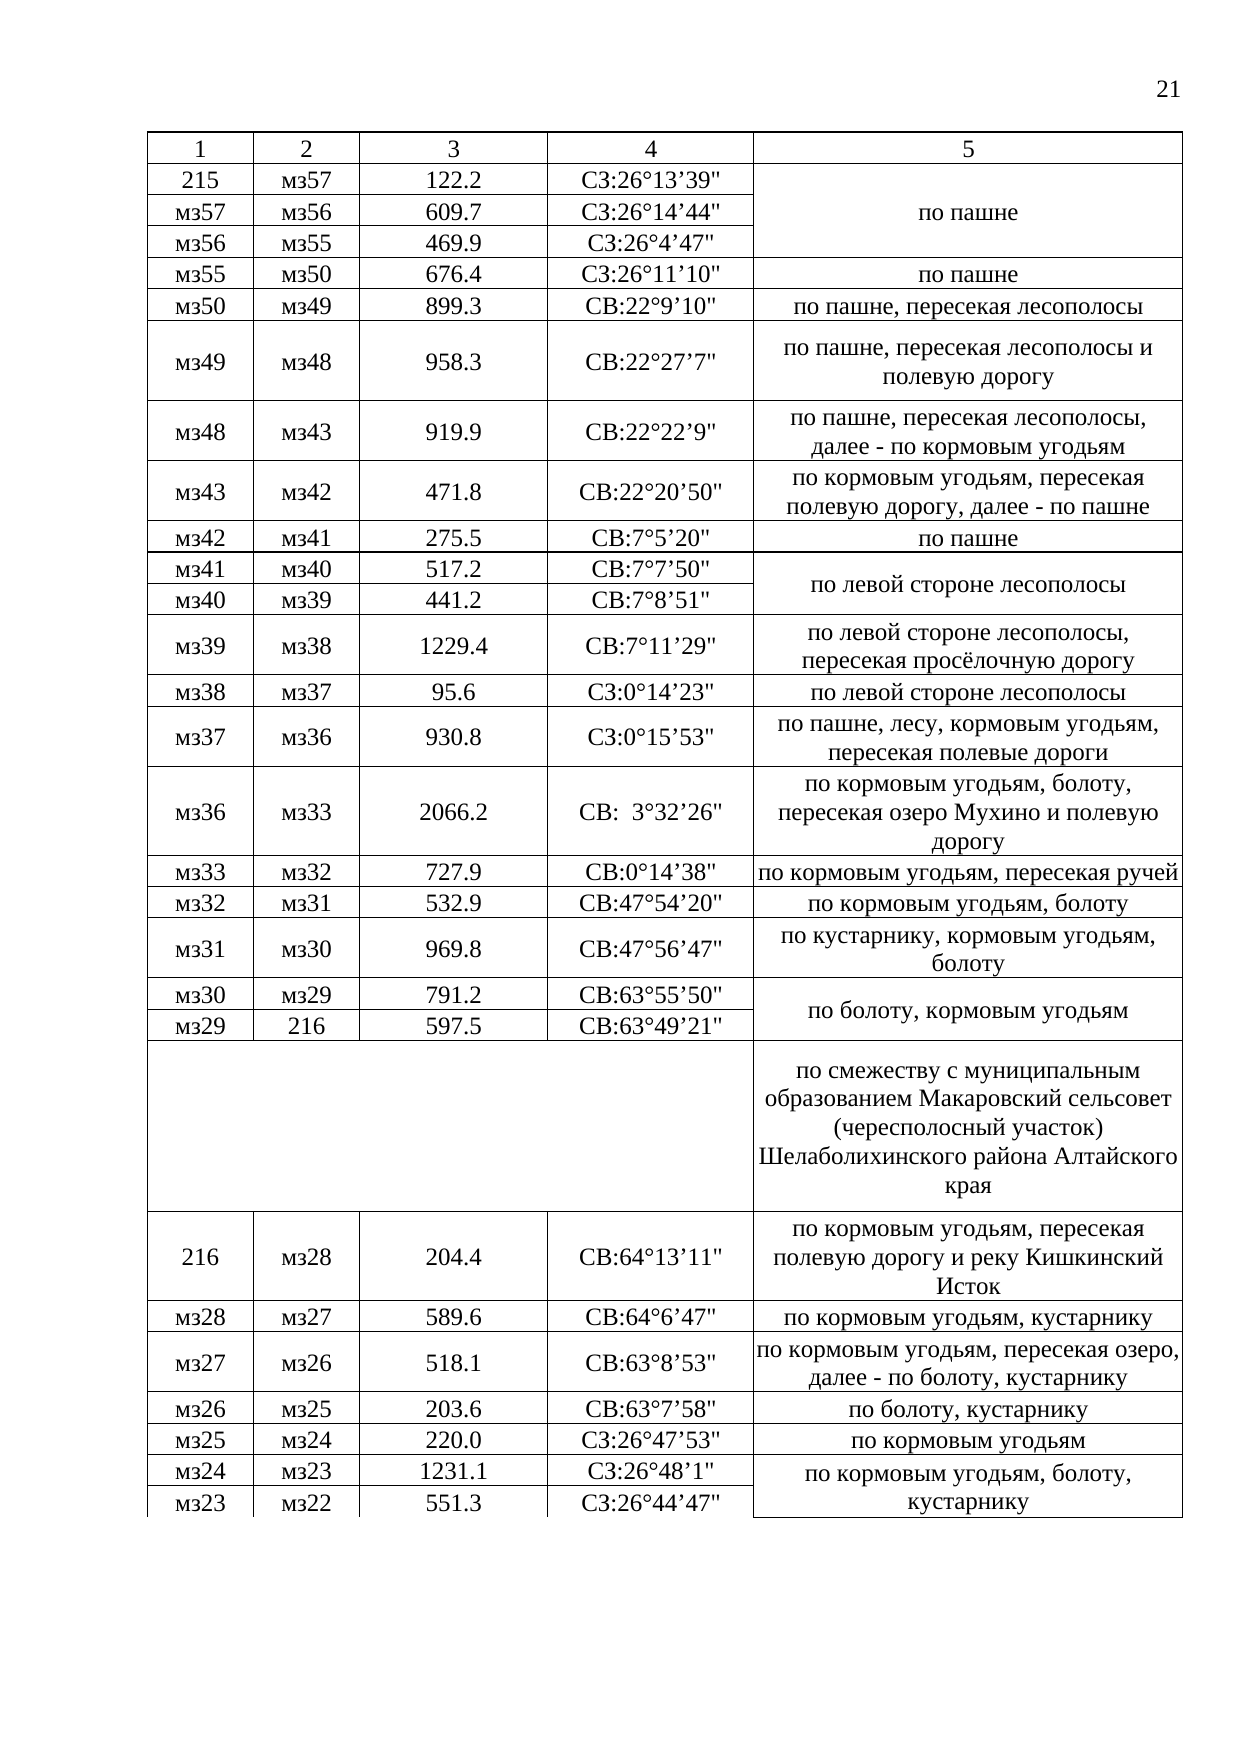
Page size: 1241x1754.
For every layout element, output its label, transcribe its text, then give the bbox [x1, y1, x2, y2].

table_cell СВ:64°13’11" [548, 1212, 753, 1300]
table_cell СВ:7°5’20" [548, 521, 753, 551]
table_cell 441.2 [360, 584, 547, 614]
table_cell по кормовым угодьям, пересекая полевую дорогу, далее - по пашне [754, 461, 1182, 520]
table_cell мз41 [254, 521, 359, 551]
table_cell мз27 [148, 1332, 253, 1391]
table_cell по кормовым угодьям, пересекая озеро, далее - по болоту, кустарнику [754, 1332, 1182, 1391]
table_cell мз37 [254, 675, 359, 706]
table_cell СЗ:26°48’1" [548, 1455, 753, 1485]
table_cell мз36 [254, 707, 359, 766]
table_cell мз56 [254, 195, 359, 225]
table_cell мз50 [254, 258, 359, 288]
table_cell по пашне, пересекая лесополосы, далее - по кормовым угодьям [754, 401, 1182, 460]
table_cell мз22 [254, 1486, 359, 1517]
table_cell мз30 [148, 978, 253, 1009]
table_cell СВ:22°27’7" [548, 321, 753, 400]
table_cell мз32 [148, 887, 253, 917]
table_cell 958.3 [360, 321, 547, 400]
table_header 2 [254, 133, 359, 163]
table_cell мз33 [254, 767, 359, 854]
table_cell мз25 [254, 1392, 359, 1422]
table_cell по пашне, лесу, кормовым угодьям, пересекая полевые дороги [754, 707, 1182, 766]
table_cell СВ:63°8’53" [548, 1332, 753, 1391]
table_cell 518.1 [360, 1332, 547, 1391]
table_cell мз38 [254, 615, 359, 674]
table_cell 919.9 [360, 401, 547, 460]
table_cell мз26 [254, 1332, 359, 1391]
table_cell 609.7 [360, 195, 547, 225]
table_cell 517.2 [360, 553, 547, 583]
table_cell СВ:47°54’20" [548, 887, 753, 917]
table_cell по пашне [754, 521, 1182, 551]
table_cell 203.6 [360, 1392, 547, 1422]
table_cell 791.2 [360, 978, 547, 1009]
table_cell мз42 [254, 461, 359, 520]
table_cell по болоту, кустарнику [754, 1392, 1182, 1422]
table_cell мз28 [254, 1212, 359, 1300]
table_cell мз23 [148, 1486, 253, 1517]
table_cell мз49 [254, 289, 359, 319]
table_cell СЗ:26°44’47" [548, 1486, 753, 1517]
table_cell мз23 [254, 1455, 359, 1485]
table_cell мз37 [148, 707, 253, 766]
table_cell мз57 [148, 195, 253, 225]
table_cell 471.8 [360, 461, 547, 520]
table_cell 469.9 [360, 226, 547, 257]
table_cell мз56 [148, 226, 253, 257]
table_cell по левой стороне лесополосы, пересекая просёлочную дорогу [754, 615, 1182, 674]
table_cell мз27 [254, 1301, 359, 1331]
table_cell мз41 [148, 553, 253, 583]
table_cell СВ:7°11’29" [548, 615, 753, 674]
table_cell по кормовым угодьям [754, 1424, 1182, 1454]
table_cell СВ:63°49’21" [548, 1010, 753, 1040]
table_cell СЗ:0°14’23" [548, 675, 753, 706]
table_cell мз43 [148, 461, 253, 520]
table_cell СЗ:26°4’47" [548, 226, 753, 257]
table_cell 204.4 [360, 1212, 547, 1300]
table_cell мз32 [254, 856, 359, 886]
table_cell 930.8 [360, 707, 547, 766]
table_cell мз50 [148, 289, 253, 319]
table_cell СЗ:26°47’53" [548, 1424, 753, 1454]
table_cell 220.0 [360, 1424, 547, 1454]
table_cell СЗ:0°15’53" [548, 707, 753, 766]
table_cell мз29 [254, 978, 359, 1009]
table_cell 95.6 [360, 675, 547, 706]
table_cell по левой стороне лесополосы [754, 675, 1182, 706]
table_cell СВ:63°55’50" [548, 978, 753, 1009]
table_cell мз55 [148, 258, 253, 288]
table_cell мз30 [254, 918, 359, 977]
table_cell СВ: 3°32’26" [548, 767, 753, 854]
table_header 3 [360, 133, 547, 163]
table_cell 589.6 [360, 1301, 547, 1331]
table_cell мз31 [254, 887, 359, 917]
table_header 4 [548, 133, 753, 163]
table_cell мз48 [148, 401, 253, 460]
table_cell мз57 [254, 164, 359, 194]
table_cell мз38 [148, 675, 253, 706]
table_cell 532.9 [360, 887, 547, 917]
table_cell СЗ:26°14’44" [548, 195, 753, 225]
table_cell по кормовым угодьям, болоту, кустарнику [754, 1455, 1182, 1517]
table_cell по пашне, пересекая лесополосы [754, 289, 1182, 319]
table_cell мз29 [148, 1010, 253, 1040]
table_cell мз28 [148, 1301, 253, 1331]
table_cell СВ:63°7’58" [548, 1392, 753, 1422]
table_cell СВ:22°9’10" [548, 289, 753, 319]
table_cell мз26 [148, 1392, 253, 1422]
table_cell 122.2 [360, 164, 547, 194]
table_cell по смежеству с муниципальным образованием Макаровский сельсовет (чересполосный участок) Шелаболихинского района Алтайского края [754, 1041, 1182, 1211]
table_cell мз49 [148, 321, 253, 400]
table_cell по кормовым угодьям, кустарнику [754, 1301, 1182, 1331]
table_cell по левой стороне лесополосы [754, 553, 1182, 614]
table_cell по кормовым угодьям, болоту, пересекая озеро Мухино и полевую дорогу [754, 767, 1182, 854]
table_cell по кустарнику, кормовым угодьям, болоту [754, 918, 1182, 977]
table_cell 216 [148, 1212, 253, 1300]
table_cell СВ:22°20’50" [548, 461, 753, 520]
table_cell 275.5 [360, 521, 547, 551]
table_cell мз43 [254, 401, 359, 460]
table_cell 597.5 [360, 1010, 547, 1040]
table_cell СВ:7°7’50" [548, 553, 753, 583]
table_cell 1231.1 [360, 1455, 547, 1485]
table_cell СВ:64°6’47" [548, 1301, 753, 1331]
table_cell 899.3 [360, 289, 547, 319]
table_cell мз24 [254, 1424, 359, 1454]
table_cell 215 [148, 164, 253, 194]
table_cell по кормовым угодьям, пересекая ручей [754, 856, 1182, 886]
table_cell мз39 [254, 584, 359, 614]
table_cell мз24 [148, 1455, 253, 1485]
table_cell мз25 [148, 1424, 253, 1454]
table_cell по болоту, кормовым угодьям [754, 978, 1182, 1040]
table_cell по кормовым угодьям, болоту [754, 887, 1182, 917]
table_cell 727.9 [360, 856, 547, 886]
table_cell 551.3 [360, 1486, 547, 1517]
table_cell по кормовым угодьям, пересекая полевую дорогу и реку Кишкинский Исток [754, 1212, 1182, 1300]
table_cell мз31 [148, 918, 253, 977]
table_cell 216 [254, 1010, 359, 1040]
table_cell мз40 [254, 553, 359, 583]
table_cell 969.8 [360, 918, 547, 977]
table_cell СВ:7°8’51" [548, 584, 753, 614]
table_cell мз39 [148, 615, 253, 674]
table_header 1 [148, 133, 253, 163]
table_cell СЗ:26°13’39" [548, 164, 753, 194]
table_cell [148, 1041, 753, 1211]
table_cell СВ:0°14’38" [548, 856, 753, 886]
table_cell по пашне [754, 164, 1182, 257]
table_cell мз42 [148, 521, 253, 551]
table_cell по пашне, пересекая лесополосы и полевую дорогу [754, 321, 1182, 400]
table_cell мз48 [254, 321, 359, 400]
table_cell СВ:47°56’47" [548, 918, 753, 977]
table_cell мз36 [148, 767, 253, 854]
table_cell СВ:22°22’9" [548, 401, 753, 460]
table_header 5 [754, 133, 1182, 163]
table_cell мз40 [148, 584, 253, 614]
table_cell 1229.4 [360, 615, 547, 674]
table_cell 2066.2 [360, 767, 547, 854]
table_cell 676.4 [360, 258, 547, 288]
table_cell мз55 [254, 226, 359, 257]
table_cell СЗ:26°11’10" [548, 258, 753, 288]
table_cell мз33 [148, 856, 253, 886]
table_cell по пашне [754, 258, 1182, 288]
